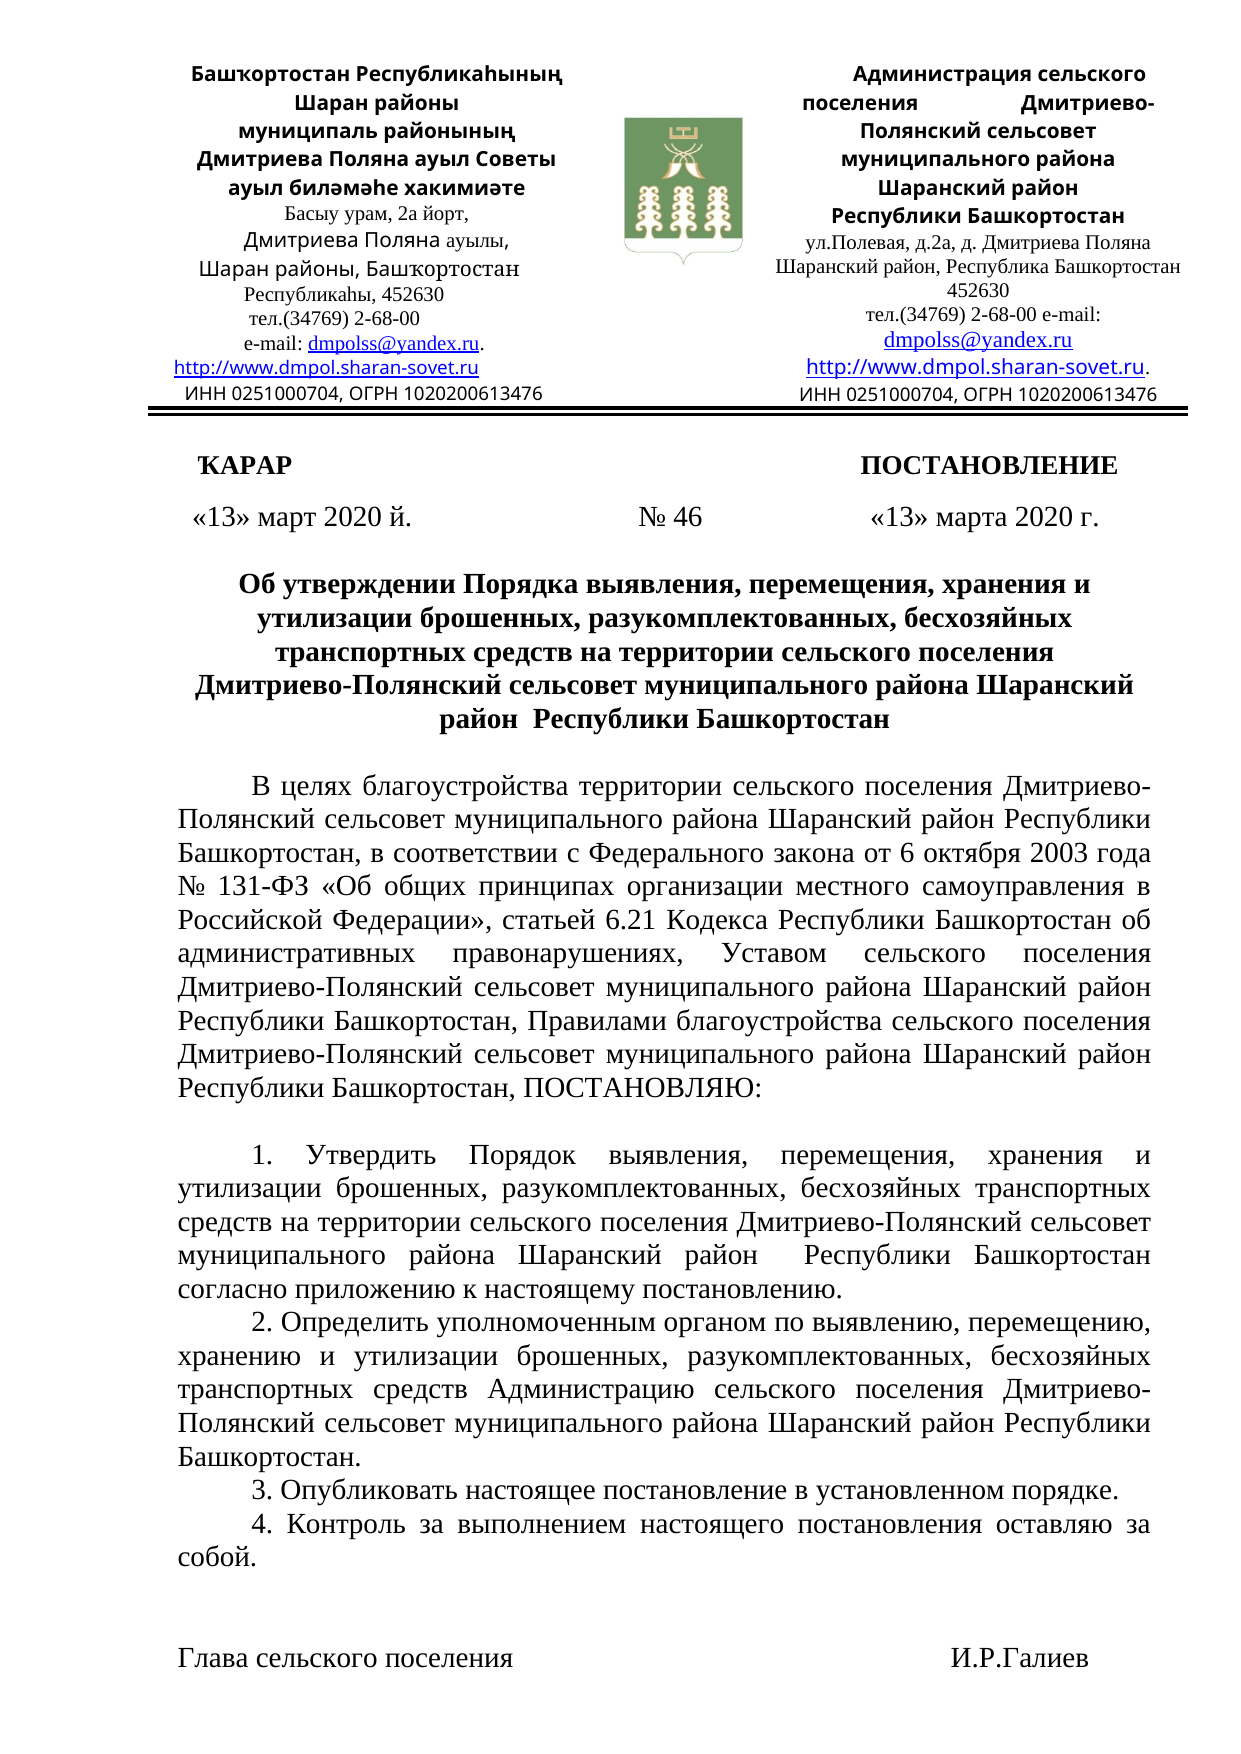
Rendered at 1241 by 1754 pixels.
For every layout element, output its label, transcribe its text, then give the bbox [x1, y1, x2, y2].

text 4. Контроль за выполнением настоящего постановления оставляю за собой. [177, 1506, 1152, 1573]
text Об утверждении Порядка выявления, перемещения, хранения и утилизации брошенных, разукомплектованных, бесхозяйных транспортных средств на территории сельского поселения [177, 567, 1152, 667]
text ҠАРАР ПОСТАНОВЛЕНИЕ [177, 449, 1152, 480]
table_header Администрация сельского поселения Дмитриево-Полянский сельсовет муниципального района Шаранский район Республики Башкортостан ул.Полевая, д.2а, д. Дмитриева Поляна Шаранский район, Республика Башкортостан 452630 тел.(34769) 2-68-00 e-mail: dmpolss@yandex.ru http://www.dmpol.sharan-sovet.ru. ИНН 0251000704, ОГРН 1020200613476 [768, 59, 1188, 406]
text Дмитриево-Полянский сельсовет муниципального района Шаранский район Республики Башкортостан [177, 667, 1152, 734]
table_header [605, 59, 768, 406]
table_header Башҡортостан Республикаһының Шаран районы муниципаль районының Дмитриева Поляна ауыл Советы ауыл биләмәһе хакимиәте Басыу урам, 2а йорт, Дмитриева Поляна ауылы, Шаран районы, Башҡортостан Республикаһы, 452630 тел.(34769) 2-68-00 e-mail: dmpolss@yandex.ru. http://www.dmpol.sharan-sovet.ru ИНН 0251000704, ОГРН 1020200613476 [148, 59, 605, 406]
text 2. Определить уполномоченным органом по выявлению, перемещению, хранению и утилизации брошенных, разукомплектованных, бесхозяйных транспортных средств Администрацию сельского поселения Дмитриево-Полянский сельсовет муниципального района Шаранский район Республики Башкортостан. [177, 1304, 1152, 1472]
text Глава сельского поселения И.Р.Галиев [177, 1640, 1152, 1673]
text В целях благоустройства территории сельского поселения Дмитриево-Полянский сельсовет муниципального района Шаранский район Республики Башкортостан, в соответствии с Федерального закона от 6 октября 2003 года № 131-ФЗ «Об общих принципах организации местного самоуправления в Российской Федерации», статьей 6.21 Кодекса Республики Башкортостан об административных правонарушениях, Уставом сельского поселения Дмитриево-Полянский сельсовет муниципального района Шаранский район Республики Башкортостан, Правилами благоустройства сельского поселения Дмитриево-Полянский сельсовет муниципального района Шаранский район Республики Башкортостан, ПОСТАНОВЛЯЮ: [177, 768, 1152, 1103]
text 3. Опубликовать настоящее постановление в установленном порядке. [177, 1472, 1152, 1506]
text 1. Утвердить Порядок выявления, перемещения, хранения и утилизации брошенных, разукомплектованных, бесхозяйных транспортных средств на территории сельского поселения Дмитриево-Полянский сельсовет муниципального района Шаранский район Республики Башкортостан согласно приложению к настоящему постановлению. [177, 1137, 1152, 1304]
text «13» март 2020 й. № 46 «13» марта 2020 г. [177, 499, 1152, 533]
picture [622, 116, 744, 266]
